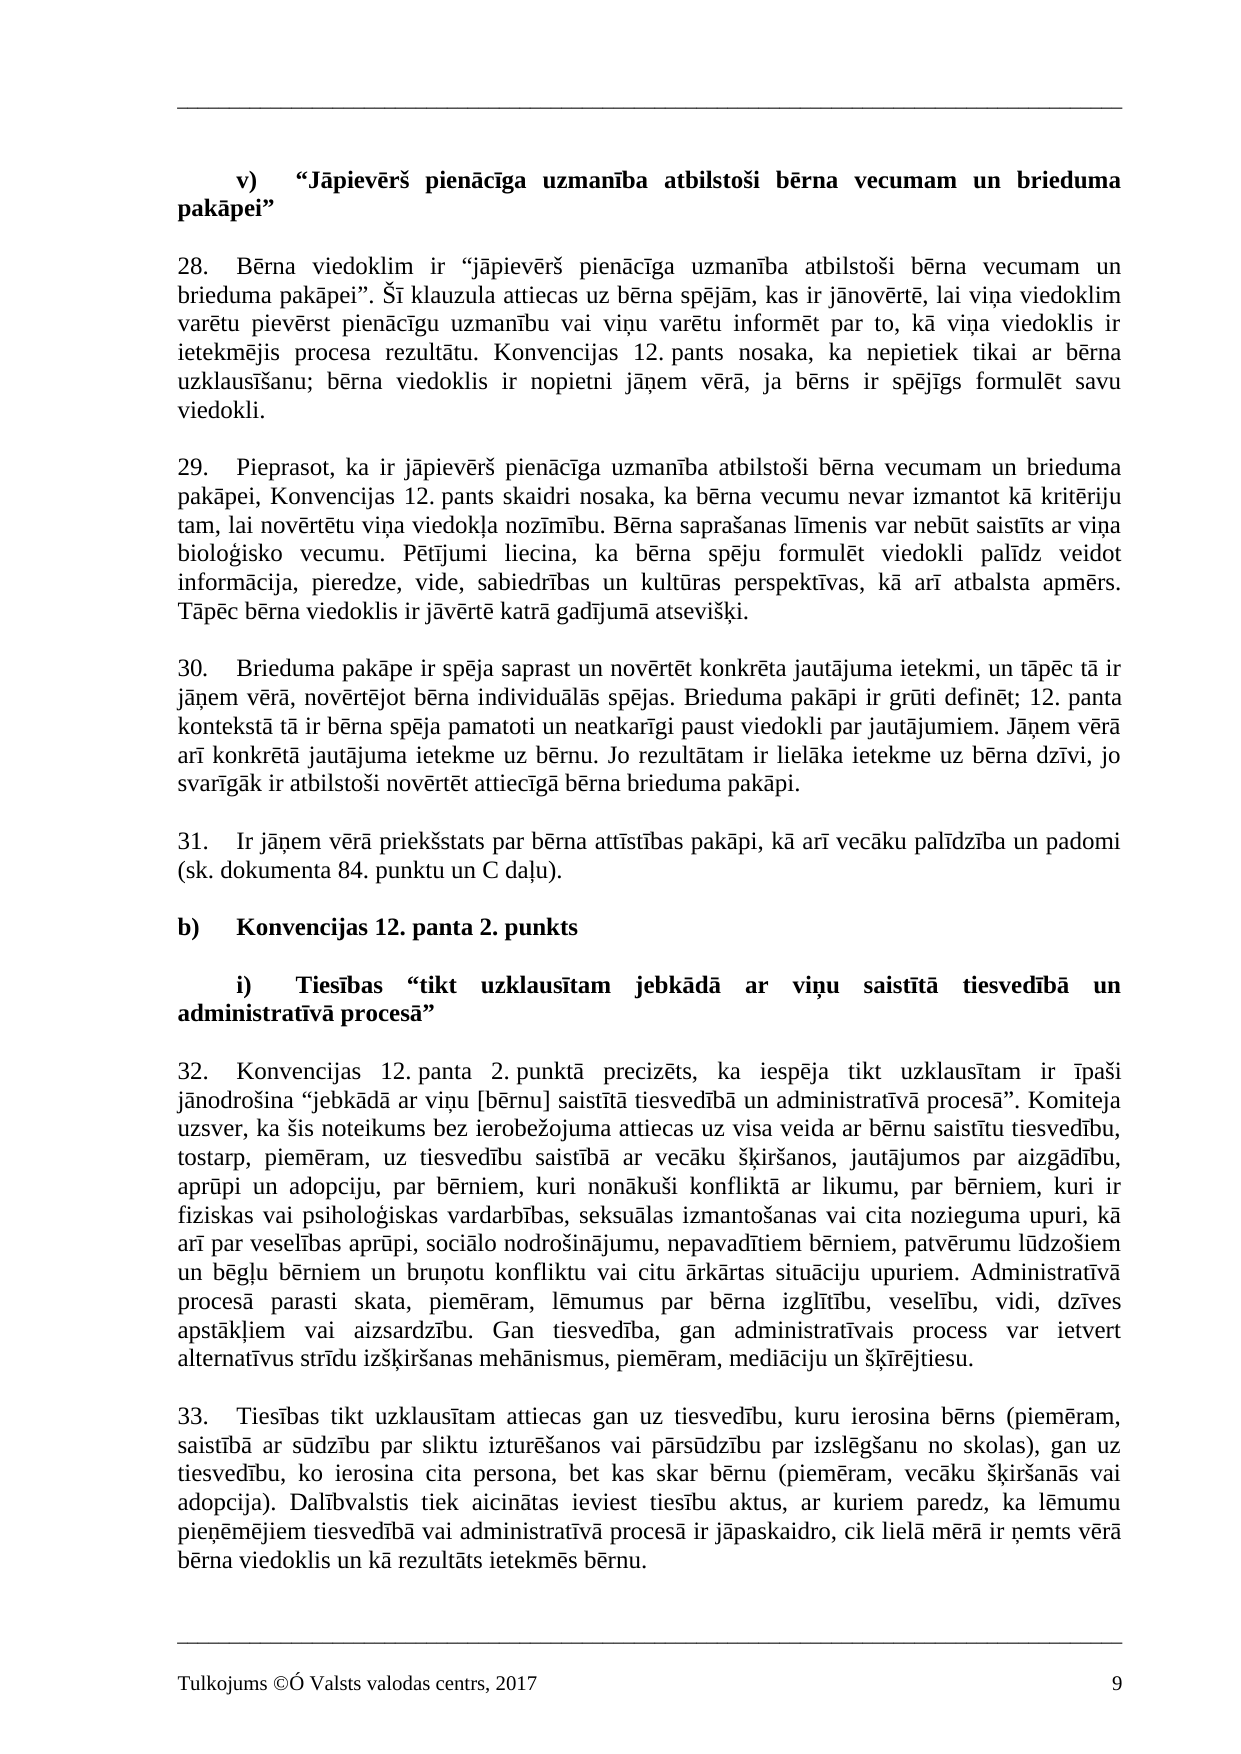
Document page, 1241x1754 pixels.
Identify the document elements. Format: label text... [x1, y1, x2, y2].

subtitle v) “Jāpievērš pienācīga uzmanība atbilstoši bērna vecumam un brieduma pakāpei” [177, 165, 1122, 222]
text 30. Brieduma pakāpe ir spēja saprast un novērtēt konkrēta jautājuma ietekmi, un tāpēc tā ir jāņem vērā, novērtējot bērna individuālās spējas. Brieduma pakāpi ir grūti definēt; 12. panta kontekstā tā ir bērna spēja pamatoti un neatkarīgi paust viedokli par jautājumiem. Jāņem vērā arī konkrētā jautājuma ietekme uz bērnu. Jo rezultātam ir lielāka ietekme uz bērna dzīvi, jo svarīgāk ir atbilstoši novērtēt attiecīgā bērna brieduma pakāpi. [177, 653, 1122, 797]
text 31. Ir jāņem vērā priekšstats par bērna attīstības pakāpi, kā arī vecāku palīdzība un padomi (sk. dokumenta 84. punktu un C daļu). [177, 826, 1122, 883]
text 28. Bērna viedoklim ir “jāpievērš pienācīga uzmanība atbilstoši bērna vecumam un brieduma pakāpei”. Šī klauzula attiecas uz bērna spējām, kas ir jānovērtē, lai viņa viedoklim varētu pievērst pienācīgu uzmanību vai viņu varētu informēt par to, kā viņa viedoklis ir ietekmējis procesa rezultātu. Konvencijas 12. pants nosaka, ka nepietiek tikai ar bērna uzklausīšanu; bērna viedoklis ir nopietni jāņem vērā, ja bērns ir spējīgs formulēt savu viedokli. [177, 251, 1122, 423]
text 33. Tiesības tikt uzklausītam attiecas gan uz tiesvedību, kuru ierosina bērns (piemēram, saistībā ar sūdzību par sliktu izturēšanos vai pārsūdzību par izslēgšanu no skolas), gan uz tiesvedību, ko ierosina cita persona, bet kas skar bērnu (piemēram, vecāku šķiršanās vai adopcija). Dalībvalstis tiek aicinātas ieviest tiesību aktus, ar kuriem paredz, ka lēmumu pieņēmējiem tiesvedībā vai administratīvā procesā ir jāpaskaidro, cik lielā mērā ir ņemts vērā bērna viedoklis un kā rezultāts ietekmēs bērnu. [177, 1401, 1122, 1573]
subtitle i) Tiesības “tikt uzklausītam jebkādā ar viņu saistītā tiesvedībā un administratīvā procesā” [177, 970, 1122, 1027]
text 29. Pieprasot, ka ir jāpievērš pienācīga uzmanība atbilstoši bērna vecumam un brieduma pakāpei, Konvencijas 12. pants skaidri nosaka, ka bērna vecumu nevar izmantot kā kritēriju tam, lai novērtētu viņa viedokļa nozīmību. Bērna saprašanas līmenis var nebūt saistīts ar viņa bioloģisko vecumu. Pētījumi liecina, ka bērna spēju formulēt viedokli palīdz veidot informācija, pieredze, vide, sabiedrības un kultūras perspektīvas, kā arī atbalsta apmērs. Tāpēc bērna viedoklis ir jāvērtē katrā gadījumā atsevišķi. [177, 452, 1122, 625]
subtitle b) Konvencijas 12. panta 2. punkts [177, 912, 1122, 941]
text 32. Konvencijas 12. panta 2. punktā precizēts, ka iespēja tikt uzklausītam ir īpaši jānodrošina “jebkādā ar viņu [bērnu] saistītā tiesvedībā un administratīvā procesā”. Komiteja uzsver, ka šis noteikums bez ierobežojuma attiecas uz visa veida ar bērnu saistītu tiesvedību, tostarp, piemēram, uz tiesvedību saistībā ar vecāku šķiršanos, jautājumos par aizgādību, aprūpi un adopciju, par bērniem, kuri nonākuši konfliktā ar likumu, par bērniem, kuri ir fiziskas vai psiholoģiskas vardarbības, seksuālas izmantošanas vai cita nozieguma upuri, kā arī par veselības aprūpi, sociālo nodrošinājumu, nepavadītiem bērniem, patvērumu lūdzošiem un bēgļu bērniem un bruņotu konfliktu vai citu ārkārtas situāciju upuriem. Administratīvā procesā parasti skata, piemēram, lēmumus par bērna izglītību, veselību, vidi, dzīves apstākļiem vai aizsardzību. Gan tiesvedība, gan administratīvais process var ietvert alternatīvus strīdu izšķiršanas mehānismus, piemēram, mediāciju un šķīrējtiesu. [177, 1056, 1122, 1372]
